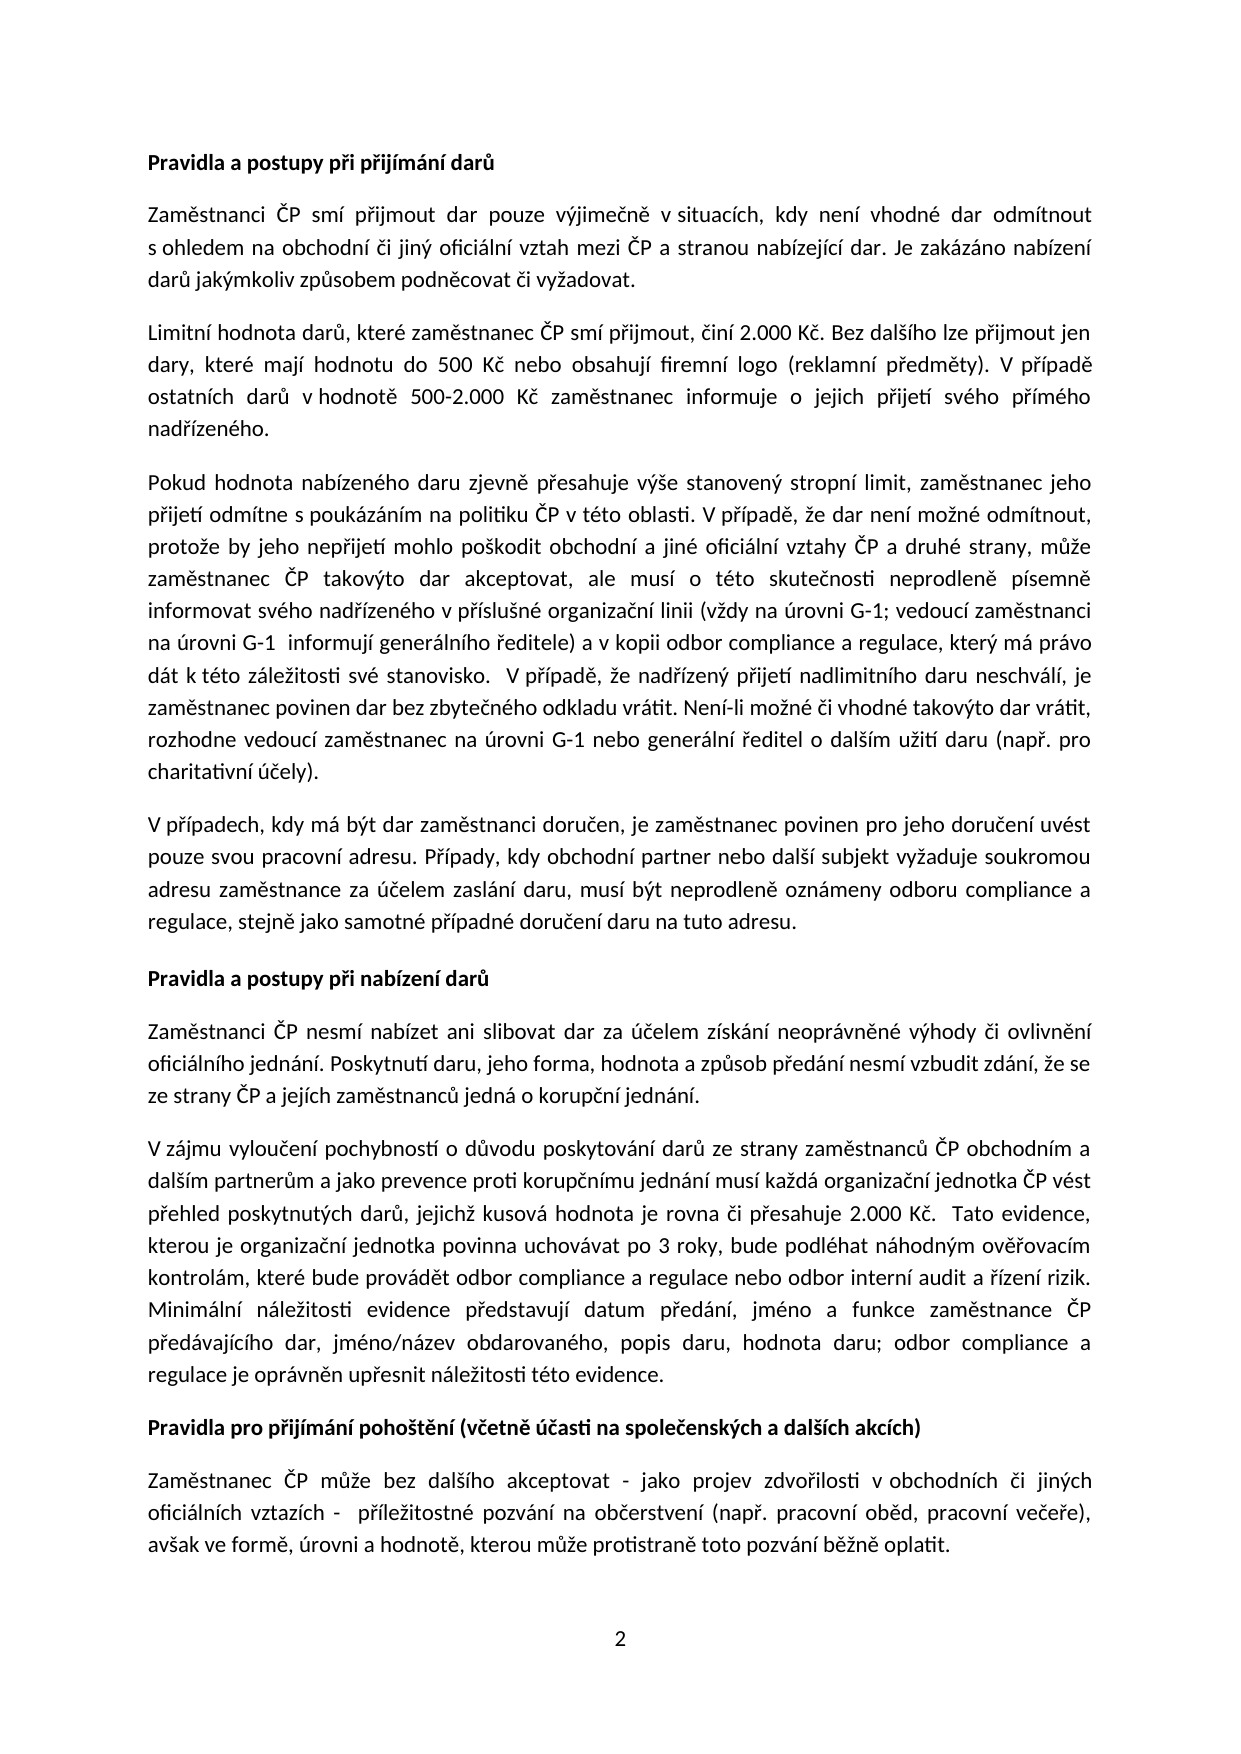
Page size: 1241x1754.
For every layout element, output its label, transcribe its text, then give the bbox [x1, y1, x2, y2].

text Pravidla pro přijímání pohoštění (včetně účasti na společenských a dalších akcích) [148, 1413, 1093, 1441]
text V zájmu vyloučení pochybností o důvodu poskytování darů ze strany zaměstnanců ČP obchodním a dalším partnerům a jako prevence proti korupčnímu jednání musí každá organizační jednotka ČP vést přehled poskytnutých darů, jejichž kusová hodnota je rovna či přesahuje 2.000 Kč. Tato evidence, kterou je organizační jednotka povinna uchovávat po 3 roky, bude podléhat náhodným ověřovacím kontrolám, které bude provádět odbor compliance a regulace nebo odbor interní audit a řízení rizik. Minimální náležitosti evidence představují datum předání, jméno a funkce zaměstnance ČP předávajícího dar, jméno/název obdarovaného, popis daru, hodnota daru; odbor compliance a regulace je oprávněn upřesnit náležitosti této evidence. [148, 1134, 1093, 1388]
text Pravidla a postupy při přijímání darů [148, 148, 1093, 176]
text Zaměstnanci ČP nesmí nabízet ani slibovat dar za účelem získání neoprávněné výhody či ovlivnění oficiálního jednání. Poskytnutí daru, jeho forma, hodnota a způsob předání nesmí vzbudit zdání, že se ze strany ČP a jejích zaměstnanců jedná o korupční jednání. [148, 1017, 1093, 1109]
text Limitní hodnota darů, které zaměstnanec ČP smí přijmout, činí 2.000 Kč. Bez dalšího lze přijmout jen dary, které mají hodnotu do 500 Kč nebo obsahují firemní logo (reklamní předměty). V případě ostatních darů v hodnotě 500-2.000 Kč zaměstnanec informuje o jejich přijetí svého přímého nadřízeného. [148, 318, 1093, 443]
text Pokud hodnota nabízeného daru zjevně přesahuje výše stanovený stropní limit, zaměstnanec jeho přijetí odmítne s poukázáním na politiku ČP v této oblasti. V případě, že dar není možné odmítnout, protože by jeho nepřijetí mohlo poškodit obchodní a jiné oficiální vztahy ČP a druhé strany, může zaměstnanec ČP takovýto dar akceptovat, ale musí o této skutečnosti neprodleně písemně informovat svého nadřízeného v příslušné organizační linii (vždy na úrovni G-1; vedoucí zaměstnanci na úrovni G-1 informují generálního ředitele) a v kopii odbor compliance a regulace, který má právo dát k této záležitosti své stanovisko. V případě, že nadřízený přijetí nadlimitního daru neschválí, je zaměstnanec povinen dar bez zbytečného odkladu vrátit. Není-li možné či vhodné takovýto dar vrátit, rozhodne vedoucí zaměstnanec na úrovni G-1 nebo generální ředitel o dalším užití daru (např. pro charitativní účely). [148, 468, 1093, 785]
text Pravidla a postupy při nabízení darů [148, 964, 1093, 992]
text V případech, kdy má být dar zaměstnanci doručen, je zaměstnanec povinen pro jeho doručení uvést pouze svou pracovní adresu. Případy, kdy obchodní partner nebo další subjekt vyžaduje soukromou adresu zaměstnance za účelem zaslání daru, musí být neprodleně oznámeny odboru compliance a regulace, stejně jako samotné případné doručení daru na tuto adresu. [148, 810, 1093, 935]
text Zaměstnanci ČP smí přijmout dar pouze výjimečně v situacích, kdy není vhodné dar odmítnout s ohledem na obchodní či jiný oficiální vztah mezi ČP a stranou nabízející dar. Je zakázáno nabízení darů jakýmkoliv způsobem podněcovat či vyžadovat. [148, 201, 1093, 293]
text Zaměstnanec ČP může bez dalšího akceptovat - jako projev zdvořilosti v obchodních či jiných oficiálních vztazích - příležitostné pozvání na občerstvení (např. pracovní oběd, pracovní večeře), avšak ve formě, úrovni a hodnotě, kterou může protistraně toto pozvání běžně oplatit. [148, 1466, 1093, 1558]
